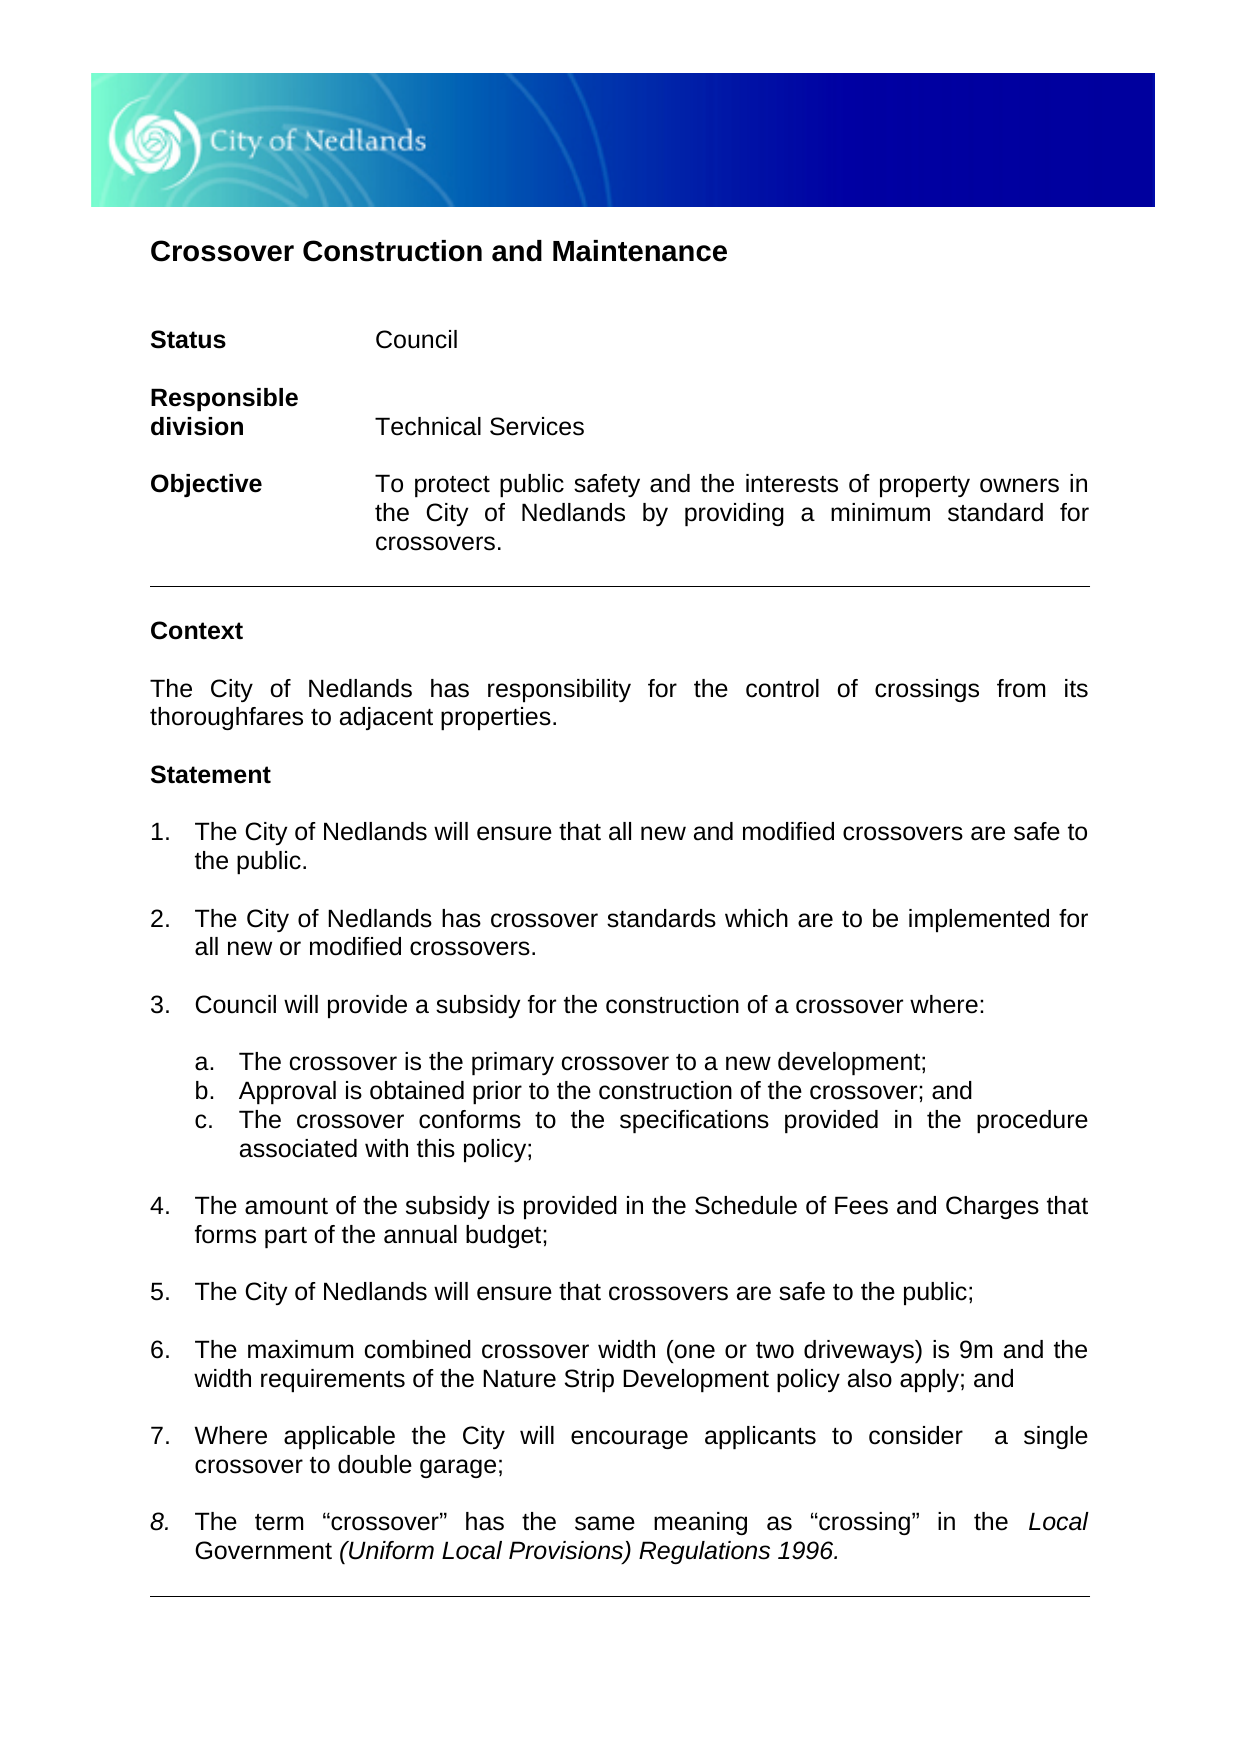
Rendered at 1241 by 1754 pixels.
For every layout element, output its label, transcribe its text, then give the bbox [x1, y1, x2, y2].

list The City of Nedlands will ensure that crossovers are safe to the public; [150, 1277, 1090, 1306]
list Approval is obtained prior to the construction of the crossover; and [194, 1076, 1090, 1105]
list The term “crossover” has the same meaning as “crossing” in the Local Government (Uniform Local Provisions) Regulations 1996. [150, 1507, 1090, 1565]
text division Technical Services [150, 412, 1090, 441]
text Statement [150, 760, 1090, 789]
list The crossover conforms to the specifications provided in the procedure associated with this policy; [194, 1105, 1090, 1162]
picture [91, 73, 1155, 207]
list The crossover is the primary crossover to a new development; [194, 1047, 1090, 1076]
text Context [150, 616, 1090, 645]
text Responsible [150, 383, 1090, 412]
text The City of Nedlands has responsibility for the control of crossings from its thoroughfares to adjacent properties. [150, 674, 1090, 731]
text Status Council [150, 326, 1090, 354]
list Where applicable the City will encourage applicants to consider a single crossover to double garage; [150, 1421, 1090, 1479]
list The maximum combined crossover width (one or two driveways) is 9m and the width requirements of the Nature Strip Development policy also apply; and [150, 1335, 1090, 1392]
list The City of Nedlands will ensure that all new and modified crossovers are safe to the public. [150, 817, 1090, 875]
list The City of Nedlands has crossover standards which are to be implemented for all new or modified crossovers. [150, 904, 1090, 961]
list The amount of the subsidy is provided in the Schedule of Fees and Charges that forms part of the annual budget; [150, 1191, 1090, 1249]
list Council will provide a subsidy for the construction of a crossover where: [150, 990, 1090, 1019]
text Crossover Construction and Maintenance [150, 234, 1095, 268]
text Objective To protect public safety and the interests of property owners in the City of Nedlands by providing a minimum standard for crossovers. [150, 469, 1090, 556]
